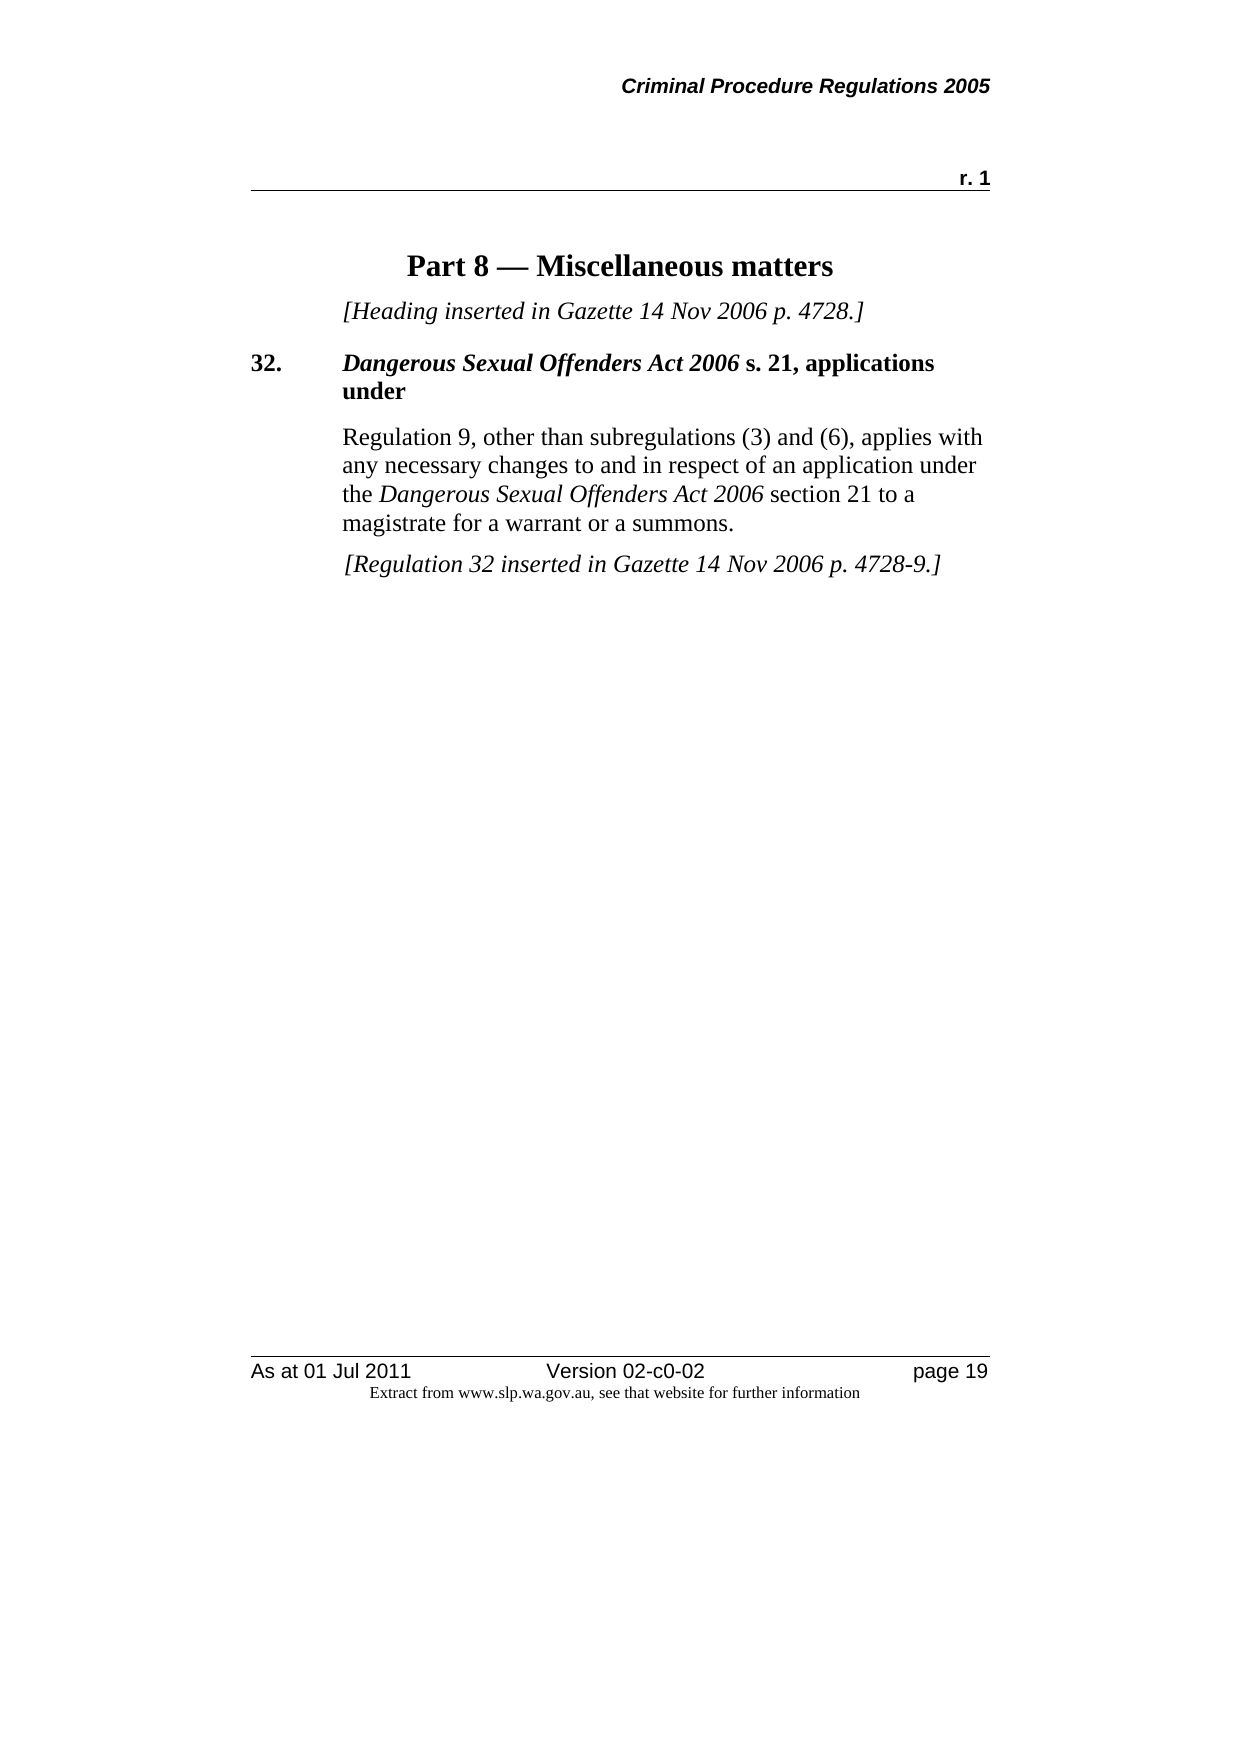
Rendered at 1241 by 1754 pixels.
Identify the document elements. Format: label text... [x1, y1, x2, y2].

text [Regulation 32 inserted in Gazette 14 Nov 2006 p. 4728-9.] [251, 549, 990, 578]
text Regulation 9, other than subregulations (3) and (6), applies with any necessary changes to and in respect of an application under the Dangerous Sexual Offenders Act 2006 section 21 to a magistrate for a warrant or a summons. [251, 422, 990, 537]
subtitle Part 8 — Miscellaneous matters [251, 247, 990, 283]
subtitle [Heading inserted in Gazette 14 Nov 2006 p. 4728.] [251, 296, 990, 325]
subtitle 32. Dangerous Sexual Offenders Act 2006 s. 21, applications under [251, 348, 990, 405]
